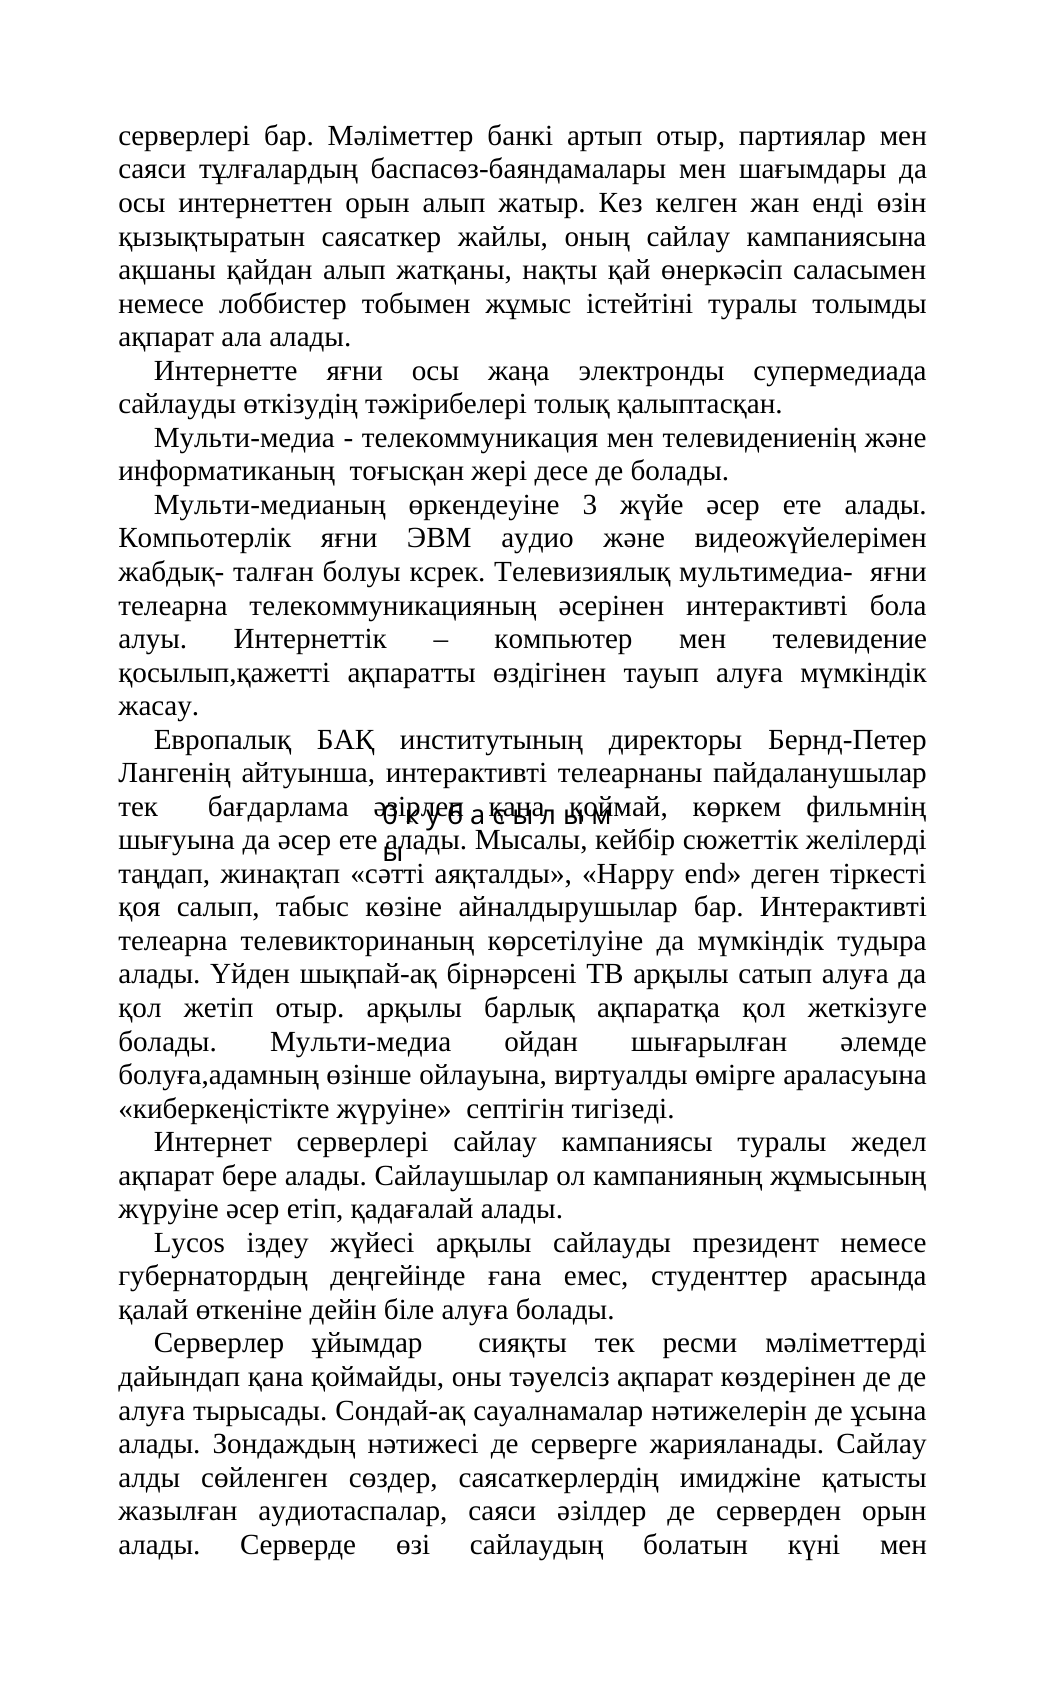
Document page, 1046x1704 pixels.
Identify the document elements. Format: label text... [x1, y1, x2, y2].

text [118, 118, 927, 353]
text Европалық БАҚ институтының директоры Бернд-Петер Лангенің айтуынша, интерактивті телеарнаны пайдаланушылар тек бағдарлама әзірлеп қана қоймай, көркем фильмнің шығуына да әсер ете алады. Мысалы, кейбір сюжеттік желілерді таңдап, жинақтап «сәтті аяқталды», «Happy end» деген тіркесті қоя салып, табыс көзіне айналдырушылар бар. Интерактивті телеарна телевикторинаның көрсетілуіне да мүмкіндік тудыра алады. Үйден шықпай-ақ бірнәрсені ТВ арқылы сатып алуға да қол жетіп отыр. арқылы барлық ақпаратқа қол жеткізуге болады. Мульти-медиа ойдан шығарылған әлемде болуға,адамның өзінше ойлауына, виртуалды өмірге араласуына «киберкеңістікте жүруіне» септігін тигізеді. [118, 722, 927, 1124]
text Интернет серверлері сайлау кампаниясы туралы жедел ақпарат бере алады. Сайлаушылар ол кампанияның жұмысының жүруіне әсер етіп, қадағалай алады. [118, 1124, 927, 1225]
text Мульти-медиа - телекоммуникация мен телевидениенің және информатиканың тоғысқан жері десе де болады. [118, 420, 927, 487]
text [118, 1326, 927, 1560]
text Мульти-медианың өркендеуіне 3 жүйе әсер ете алады. Компьотерлік яғни ЭВМ аудио және видеожүйелерімен жабдық- талған болуы ксрек. Телевизиялық мультимедиа- яғни телеарна телекоммуникацияның әсерінен интерактивті бола алуы. Интернеттік – компьютер мен телевидение қосылып,қажетті ақпаратты өздігінен тауып алуға мүмкіндік жасау. [118, 487, 927, 722]
text Lycos іздеу жүйесі арқылы сайлауды президент немесе губернатордың деңгейінде ғана емес, студенттер арасында қалай өткеніне дейін біле алуға болады. [118, 1225, 927, 1326]
text Интернетте яғни осы жаңа электронды супермедиада сайлауды өткізудің тәжірибелері толық қалыптасқан. [118, 353, 927, 420]
